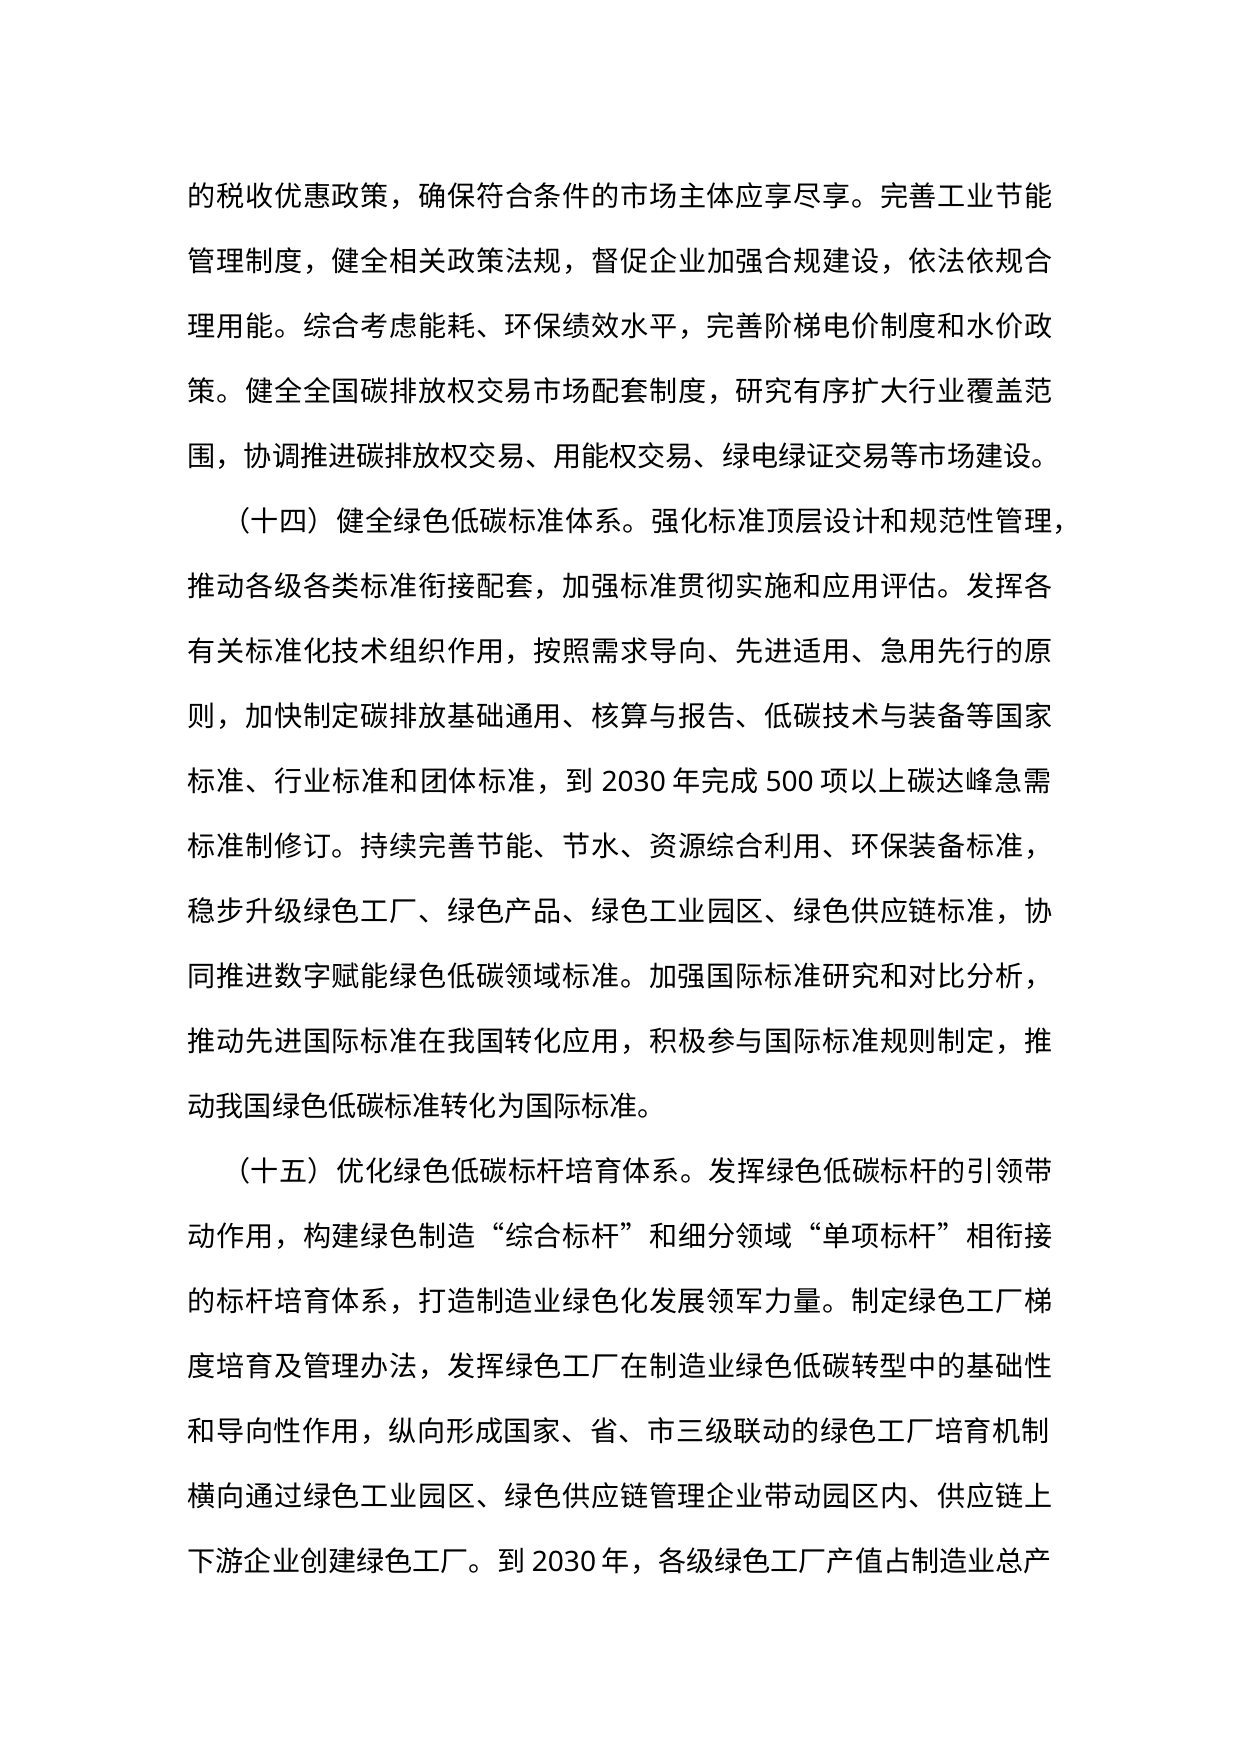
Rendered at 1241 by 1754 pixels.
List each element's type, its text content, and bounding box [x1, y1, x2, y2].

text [187, 162, 1053, 487]
text （十四）健全绿色低碳标准体系。强化标准顶层设计和规范性管理，推动各级各类标准衔接配套，加强标准贯彻实施和应用评估。发挥各有关标准化技术组织作用，按照需求导向、先进适用、急用先行的原则，加快制定碳排放基础通用、核算与报告、低碳技术与装备等国家标准、行业标准和团体标准，到2030年完成500项以上碳达峰急需标准制修订。持续完善节能、节水、资源综合利用、环保装备标准，稳步升级绿色工厂、绿色产品、绿色工业园区、绿色供应链标准，协同推进数字赋能绿色低碳领域标准。加强国际标准研究和对比分析，推动先进国际标准在我国转化应用，积极参与国际标准规则制定，推动我国绿色低碳标准转化为国际标准。 [187, 487, 1053, 1137]
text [187, 1137, 1053, 1592]
